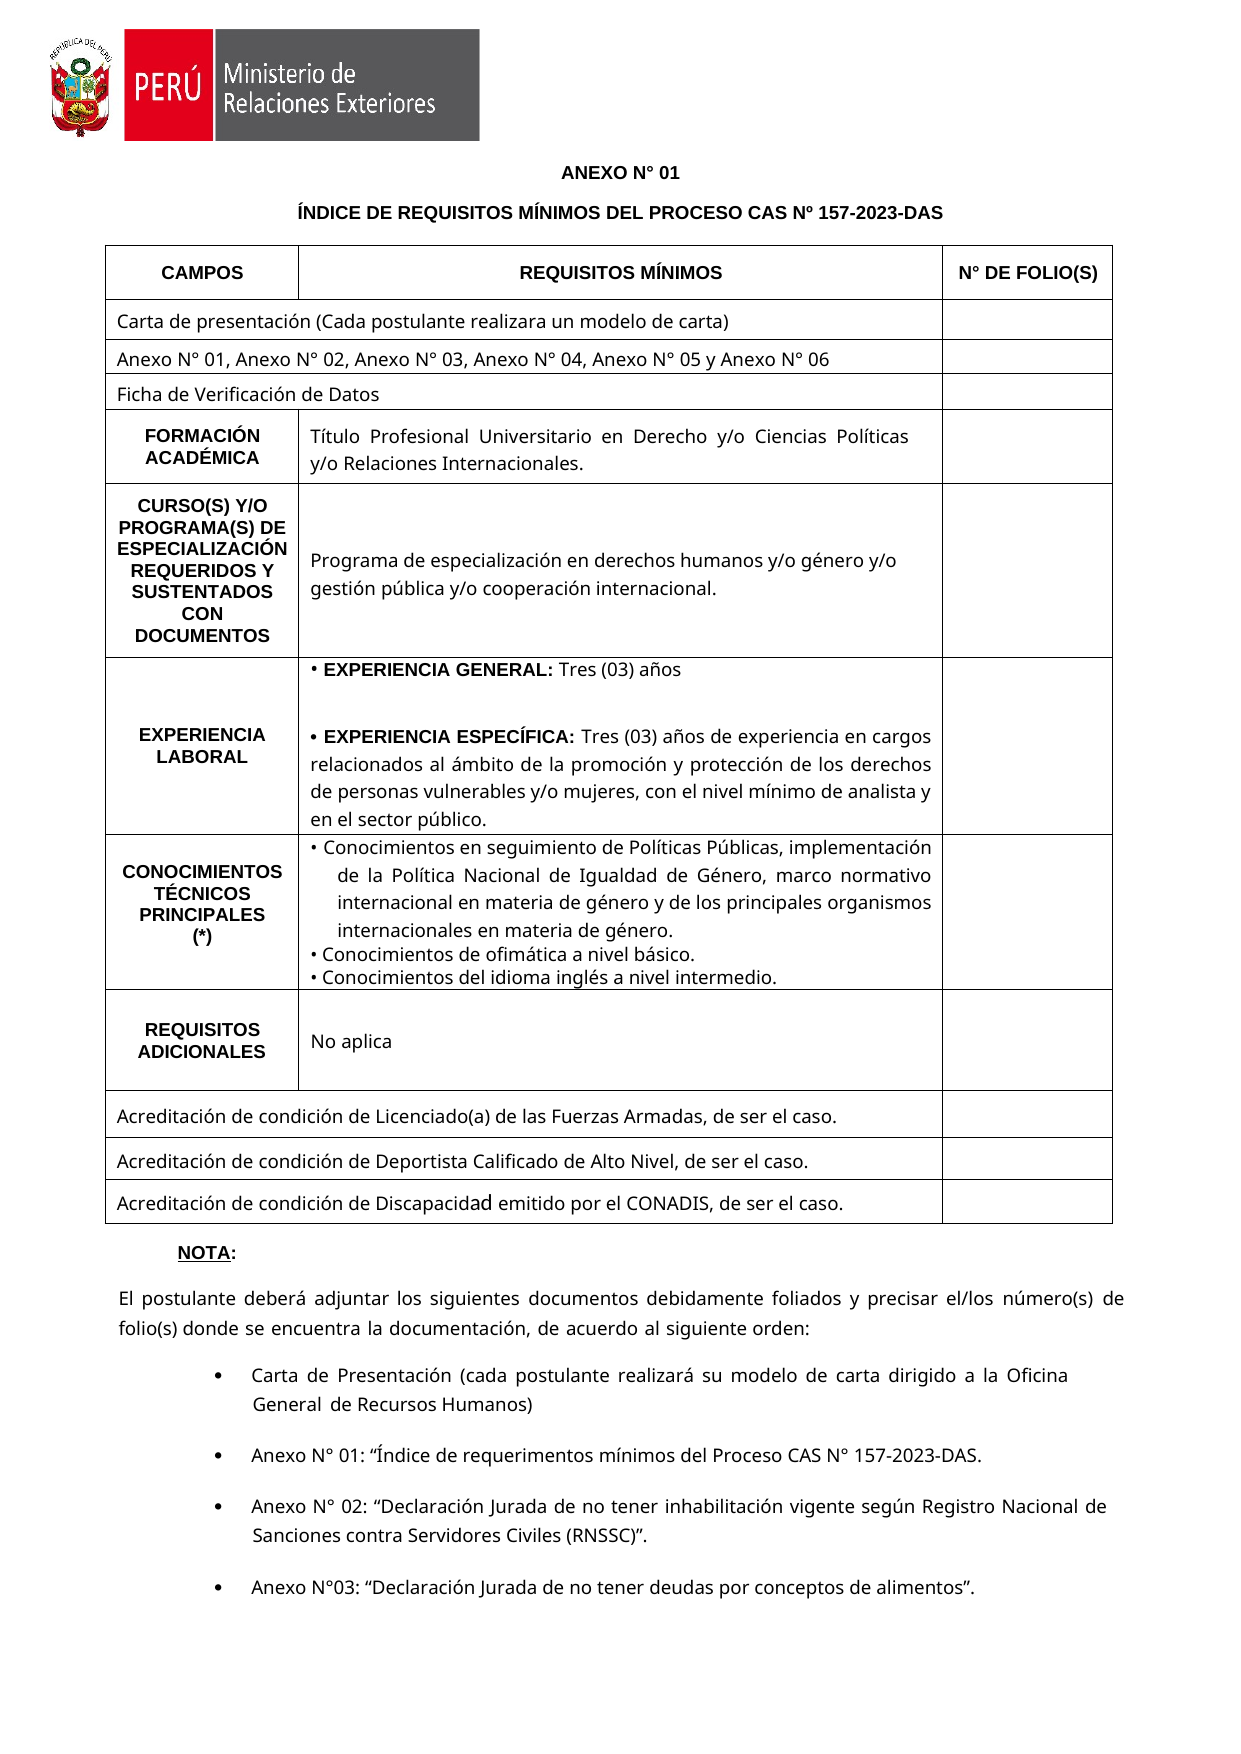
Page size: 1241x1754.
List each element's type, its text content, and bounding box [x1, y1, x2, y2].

table_cell Acreditación de condición de Discapacidad emitido por el CONADIS, de ser el caso. [106, 1180, 942, 1222]
list Anexo N° 02: “Declaración Jurada de no tener inhabilitación vigente según Registro Nacional de Sanciones contra Servidores Civiles (RNSSC)”. [215, 1494, 1137, 1548]
table_cell [943, 374, 1112, 408]
list Carta de Presentación (cada postulante realizará su modelo de carta dirigido a la Oficina General de Recursos Humanos) [215, 1363, 1137, 1417]
table_cell [943, 1091, 1112, 1137]
table_cell No aplica [299, 990, 942, 1090]
picture [49, 29, 480, 141]
table_cell EXPERIENCIA GENERAL: Tres (03) años EXPERIENCIA ESPECÍFICA: Tres (03) años de experiencia en cargos relacionados al ámbito de la promoción y protección de los derechos de personas vulnerables y/o mujeres, con el nivel mínimo de analista y en el sector público. [299, 658, 942, 833]
table_cell [943, 658, 1112, 833]
list Anexo N°03: “Declaración Jurada de no tener deudas por conceptos de alimentos”. [215, 1574, 1178, 1599]
table_header CAMPOS [106, 246, 298, 298]
table_cell Título Profesional Universitario en Derecho y/o Ciencias Políticas y/o Relaciones Internacionales. [299, 410, 942, 483]
table_cell Acreditación de condición de Deportista Calificado de Alto Nivel, de ser el caso. [106, 1138, 942, 1179]
table_cell [943, 835, 1112, 989]
table_cell Conocimientos en seguimiento de Políticas Públicas, implementación de la Política Nacional de Igualdad de Género, marco normativo internacional en materia de género y de los principales organismos internacionales en materia de género. Conocimientos de ofimática a nivel básico. Conocimientos del idioma inglés a nivel intermedio. [299, 835, 942, 989]
table_cell [943, 990, 1112, 1090]
list Anexo N° 01: “Índice de requerimentos mínimos del Proceso CAS N° 157-2023-DAS. [215, 1442, 1178, 1468]
table_cell Programa de especialización en derechos humanos y/o género y/o gestión pública y/o cooperación internacional. [299, 484, 942, 657]
table_cell [943, 410, 1112, 483]
table_cell [943, 1180, 1112, 1222]
table_cell EXPERIENCIA LABORAL [106, 658, 298, 833]
text ÍNDICE DE REQUISITOS MÍNIMOS DEL PROCESO CAS Nº 157-2023-DAS [296, 201, 944, 223]
subtitle NOTA: [177, 1242, 1178, 1263]
table_cell Acreditación de condición de Licenciado(a) de las Fuerzas Armadas, de ser el caso. [106, 1091, 942, 1137]
table_cell [943, 300, 1112, 338]
table_cell CONOCIMIENTOS TÉCNICOS PRINCIPALES (*) [106, 835, 298, 989]
table_cell FORMACIÓN ACADÉMICA [106, 410, 298, 483]
subtitle ANEXO N° 01 [296, 162, 944, 183]
text El postulante deberá adjuntar los siguientes documentos debidamente foliados y precisar el/los número(s) de folio(s) donde se encuentra la documentación, de acuerdo al siguiente orden: [118, 1286, 1178, 1340]
table_cell CURSO(S) Y/O PROGRAMA(S) DE ESPECIALIZACIÓN REQUERIDOS Y SUSTENTADOS CON DOCUMENTOS [106, 484, 298, 657]
table_cell Carta de presentación (Cada postulante realizara un modelo de carta) [106, 300, 942, 338]
table_cell [943, 484, 1112, 657]
table_cell Ficha de Verificación de Datos [106, 374, 942, 408]
table_cell REQUISITOS ADICIONALES [106, 990, 298, 1090]
table_cell [943, 340, 1112, 373]
table_cell Anexo N° 01, Anexo N° 02, Anexo N° 03, Anexo N° 04, Anexo N° 05 y Anexo N° 06 [106, 340, 942, 373]
table_header REQUISITOS MÍNIMOS [299, 246, 942, 298]
table_cell [943, 1138, 1112, 1179]
table_header N° DE FOLIO(S) [943, 246, 1112, 298]
